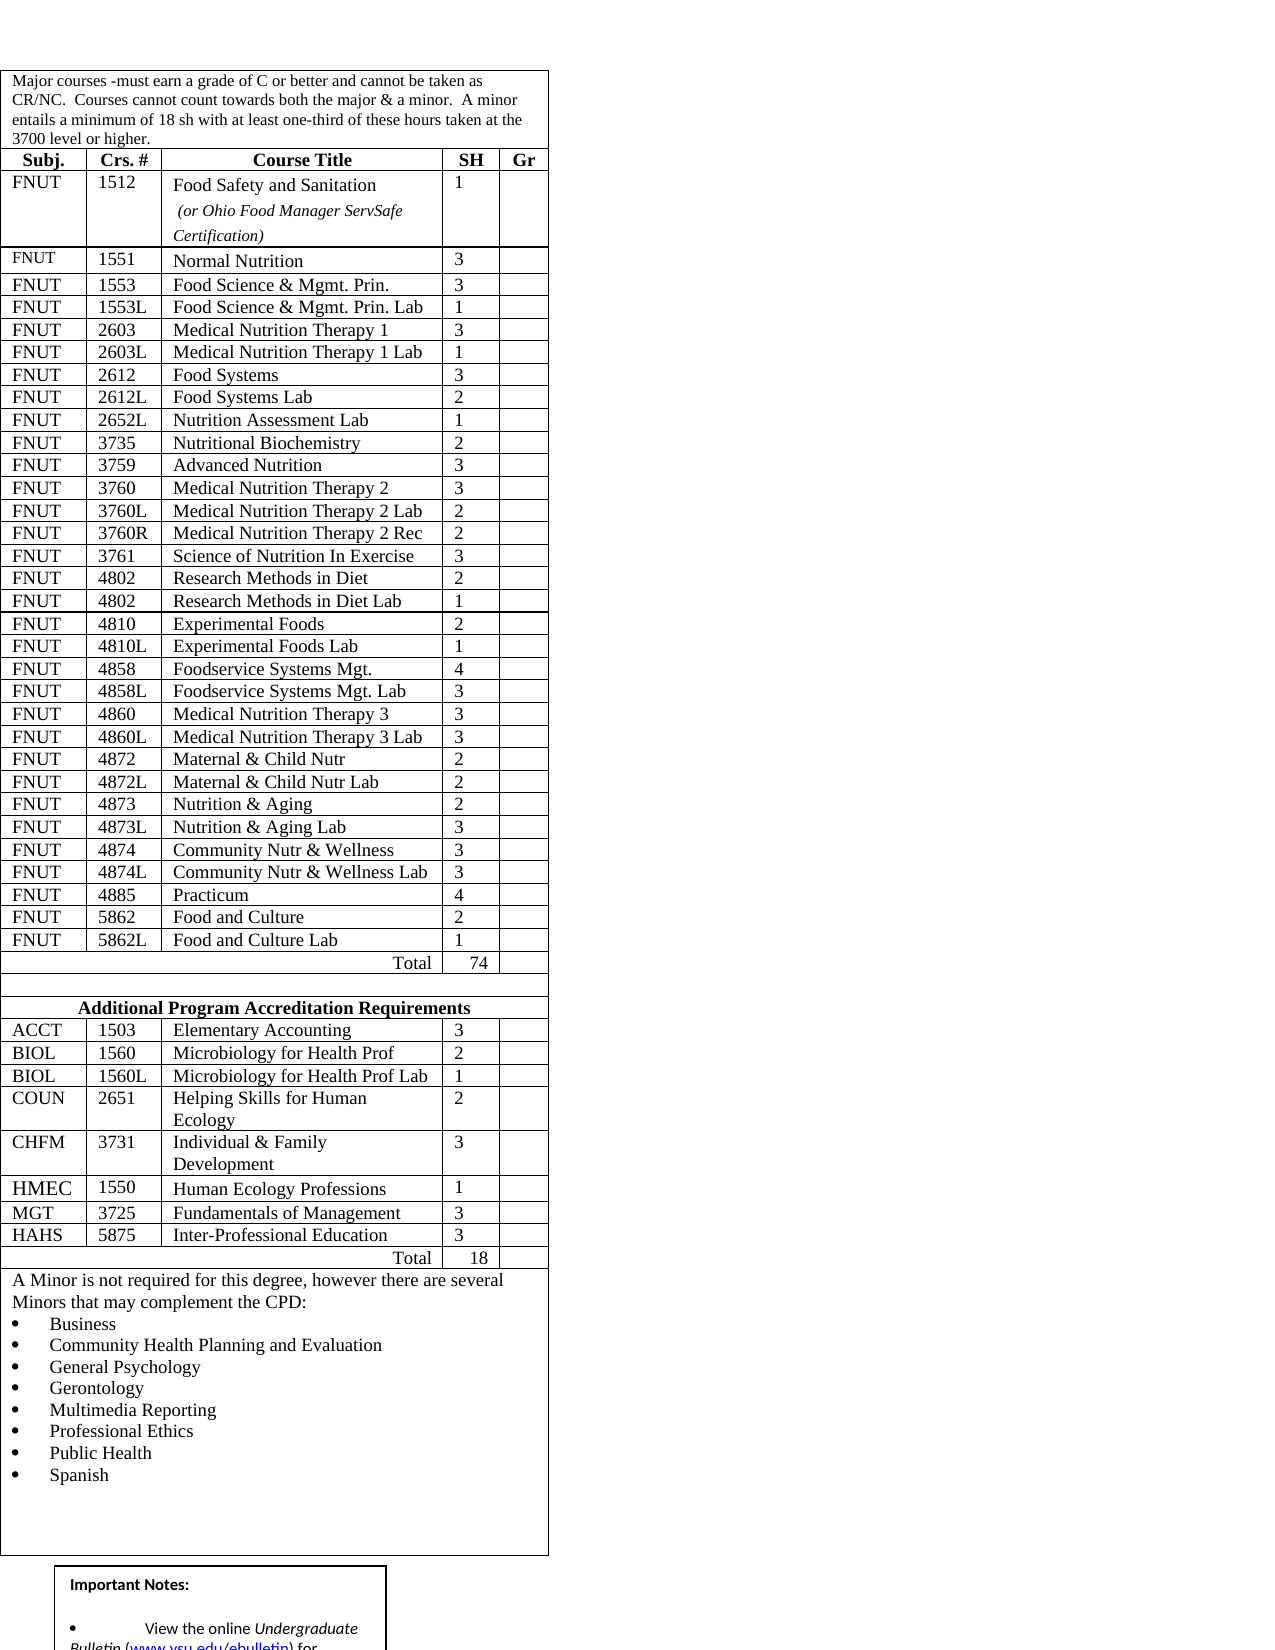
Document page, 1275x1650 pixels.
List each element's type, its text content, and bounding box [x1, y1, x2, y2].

table_cell 4 [443, 658, 499, 679]
table_cell 1 [443, 590, 499, 611]
table_cell 3760 [87, 477, 161, 498]
table_cell 2603L [87, 341, 161, 363]
table_cell Food Safety and Sanitation (or Ohio Food Manager ServSafe Certification) [162, 171, 442, 246]
table_cell 18 [443, 1247, 499, 1268]
table_cell FNUT [1, 319, 86, 340]
table_cell Medical Nutrition Therapy 3 Lab [162, 726, 442, 747]
table_cell [500, 635, 548, 657]
table_cell FNUT [1, 861, 86, 883]
table_cell 3 [443, 839, 499, 860]
table_cell MGT [1, 1202, 86, 1223]
table_cell 4802 [87, 567, 161, 589]
table_cell 1 [443, 171, 499, 246]
table_cell 3 [443, 364, 499, 385]
table_cell 2 [443, 432, 499, 453]
table_cell 4 [443, 884, 499, 905]
table_cell [500, 477, 548, 498]
table_cell HAHS [1, 1224, 86, 1246]
table_cell FNUT [1, 906, 86, 928]
table_cell FNUT [1, 839, 86, 860]
table_cell [500, 680, 548, 702]
table_cell 4872 [87, 748, 161, 770]
table_cell 2612 [87, 364, 161, 385]
table_cell 2 [443, 906, 499, 928]
table_cell 2 [443, 567, 499, 589]
table_cell [500, 1042, 548, 1063]
table_cell FNUT [1, 386, 86, 408]
table_cell Community Nutr & Wellness Lab [162, 861, 442, 883]
table_cell [500, 771, 548, 792]
table_cell [500, 793, 548, 815]
table_cell Additional Program Accreditation Requirements [1, 997, 548, 1018]
table_cell HMEC [1, 1176, 86, 1201]
table_cell [500, 432, 548, 453]
table_cell Total [1, 952, 442, 973]
table_cell 4860 [87, 703, 161, 724]
table_cell 3725 [87, 1202, 161, 1223]
table_cell [500, 248, 548, 272]
table_cell 1 [443, 635, 499, 657]
table_cell 1512 [87, 171, 161, 246]
table_cell FNUT [1, 364, 86, 385]
table_cell [500, 1202, 548, 1223]
table_cell [500, 590, 548, 611]
table_cell 1553 [87, 274, 161, 295]
table_cell FNUT [1, 274, 86, 295]
table_cell FNUT [1, 613, 86, 634]
table_cell Medical Nutrition Therapy 2 Rec [162, 522, 442, 544]
table_cell FNUT [1, 635, 86, 657]
table_cell 3 [443, 816, 499, 837]
table_cell 3 [443, 477, 499, 498]
table_cell Normal Nutrition [162, 248, 442, 272]
table_cell Microbiology for Health Prof [162, 1042, 442, 1063]
table_cell [500, 726, 548, 747]
table_cell 2 [443, 748, 499, 770]
table_cell Medical Nutrition Therapy 2 Lab [162, 500, 442, 521]
table_cell [500, 1247, 548, 1268]
table_cell Human Ecology Professions [162, 1176, 442, 1201]
table_cell FNUT [1, 477, 86, 498]
table_cell [500, 454, 548, 476]
table_cell Nutrition & Aging Lab [162, 816, 442, 837]
table_cell 5875 [87, 1224, 161, 1246]
table_cell 3 [443, 1202, 499, 1223]
table_cell 74 [443, 952, 499, 973]
table_cell [500, 171, 548, 246]
table_cell 5862L [87, 929, 161, 951]
table_cell FNUT [1, 726, 86, 747]
table_cell 4874L [87, 861, 161, 883]
table_cell [500, 522, 548, 544]
table_cell FNUT [1, 432, 86, 453]
table_cell 3731 [87, 1131, 161, 1174]
table_cell 2 [443, 1087, 499, 1130]
table_cell FNUT [1, 248, 86, 272]
table_cell 4860L [87, 726, 161, 747]
table_cell Food Science & Mgmt. Prin. [162, 274, 442, 295]
table_cell Elementary Accounting [162, 1019, 442, 1041]
table_cell FNUT [1, 884, 86, 905]
table_cell [500, 952, 548, 973]
table_cell [500, 274, 548, 295]
table_cell Medical Nutrition Therapy 2 [162, 477, 442, 498]
table_cell [500, 1019, 548, 1041]
table_cell 3 [443, 861, 499, 883]
table_cell 1 [443, 296, 499, 318]
table_cell 2 [443, 613, 499, 634]
table_cell FNUT [1, 522, 86, 544]
table_cell 4873L [87, 816, 161, 837]
table_cell [500, 658, 548, 679]
table_cell SH [443, 149, 499, 170]
table_cell 2 [443, 522, 499, 544]
table_cell 3 [443, 545, 499, 566]
table_cell 2 [443, 1042, 499, 1063]
table_cell FNUT [1, 409, 86, 431]
table_cell 4872L [87, 771, 161, 792]
table_cell 1 [443, 1176, 499, 1201]
table_cell Subj. [1, 149, 86, 170]
table_cell [500, 1176, 548, 1201]
table_cell [500, 839, 548, 860]
table_cell [500, 748, 548, 770]
table_cell Gr [500, 149, 548, 170]
table_cell Food Systems Lab [162, 386, 442, 408]
table_cell 3 [443, 1019, 499, 1041]
table_cell [500, 1065, 548, 1086]
table_header Major courses -must earn a grade of C or better and cannot be taken as CR/NC. Courses cannot count towards both the major & a minor. A minor entails a minimum of 18 sh with at least one-third of these hours taken at the 3700 level or higher. [1, 71, 548, 148]
table_cell 1550 [87, 1176, 161, 1201]
table_cell 4858 [87, 658, 161, 679]
table_cell Course Title [162, 149, 442, 170]
table_cell Nutritional Biochemistry [162, 432, 442, 453]
table_cell 3761 [87, 545, 161, 566]
table_cell [1, 974, 548, 996]
table_cell BIOL [1, 1065, 86, 1086]
table_cell FNUT [1, 545, 86, 566]
table_cell 3 [443, 680, 499, 702]
table_cell [500, 386, 548, 408]
table_cell 1 [443, 341, 499, 363]
table_cell 3759 [87, 454, 161, 476]
table_cell 3 [443, 1224, 499, 1246]
table_cell [500, 1087, 548, 1130]
table_cell Maternal & Child Nutr [162, 748, 442, 770]
table_cell [500, 1131, 548, 1174]
table_cell [500, 567, 548, 589]
table_cell FNUT [1, 816, 86, 837]
table_cell FNUT [1, 590, 86, 611]
table_cell Medical Nutrition Therapy 1 [162, 319, 442, 340]
table_cell Helping Skills for Human Ecology [162, 1087, 442, 1130]
table_cell Foodservice Systems Mgt. [162, 658, 442, 679]
table_cell FNUT [1, 171, 86, 246]
table_cell [500, 929, 548, 951]
table_cell CHFM [1, 1131, 86, 1174]
table_cell Community Nutr & Wellness [162, 839, 442, 860]
table_cell FNUT [1, 748, 86, 770]
table_cell [500, 613, 548, 634]
table_cell Microbiology for Health Prof Lab [162, 1065, 442, 1086]
table_cell [500, 319, 548, 340]
table_cell FNUT [1, 658, 86, 679]
table_cell FNUT [1, 793, 86, 815]
table_cell 1553L [87, 296, 161, 318]
table_cell 3 [443, 1131, 499, 1174]
table_cell 1503 [87, 1019, 161, 1041]
table_cell Research Methods in Diet [162, 567, 442, 589]
table_cell [500, 341, 548, 363]
table_cell [500, 884, 548, 905]
table_cell FNUT [1, 680, 86, 702]
table_cell 1 [443, 1065, 499, 1086]
table_cell Individual & Family Development [162, 1131, 442, 1174]
table_cell 3 [443, 726, 499, 747]
table_cell Food Science & Mgmt. Prin. Lab [162, 296, 442, 318]
table_cell 4810 [87, 613, 161, 634]
table_cell 4802 [87, 590, 161, 611]
table_cell FNUT [1, 296, 86, 318]
table_cell 2612L [87, 386, 161, 408]
table_cell Inter-Professional Education [162, 1224, 442, 1246]
table_cell 3 [443, 319, 499, 340]
table_cell 4858L [87, 680, 161, 702]
table_cell Total [1, 1247, 442, 1268]
table_cell Practicum [162, 884, 442, 905]
table_cell Crs. # [87, 149, 161, 170]
table_cell [500, 500, 548, 521]
table_cell FNUT [1, 341, 86, 363]
table_cell Food and Culture Lab [162, 929, 442, 951]
table_cell [500, 364, 548, 385]
table_cell [500, 861, 548, 883]
table_cell 3 [443, 248, 499, 272]
table_cell FNUT [1, 454, 86, 476]
table_cell [500, 545, 548, 566]
table_cell Experimental Foods Lab [162, 635, 442, 657]
table_cell 1560L [87, 1065, 161, 1086]
table_cell [500, 409, 548, 431]
table_cell FNUT [1, 929, 86, 951]
table_cell FNUT [1, 567, 86, 589]
table_cell 3 [443, 703, 499, 724]
table_cell 2 [443, 793, 499, 815]
table_cell [500, 906, 548, 928]
table_cell Nutrition & Aging [162, 793, 442, 815]
table_cell Advanced Nutrition [162, 454, 442, 476]
table_cell Food and Culture [162, 906, 442, 928]
table_cell A Minor is not required for this degree, however there are several Minors that may complement the CPD: Business Community Health Planning and Evaluation General Psychology Gerontology Multimedia Reporting Professional Ethics Public Health Spanish [1, 1269, 548, 1554]
table_cell 2 [443, 500, 499, 521]
table_cell 4810L [87, 635, 161, 657]
table_cell 2 [443, 386, 499, 408]
table_cell 2651 [87, 1087, 161, 1130]
table_cell 4874 [87, 839, 161, 860]
table_cell 1 [443, 929, 499, 951]
table_cell 5862 [87, 906, 161, 928]
table_cell FNUT [1, 500, 86, 521]
table_cell 3735 [87, 432, 161, 453]
table_cell 3 [443, 454, 499, 476]
table_cell COUN [1, 1087, 86, 1130]
table_cell Food Systems [162, 364, 442, 385]
table_cell 4885 [87, 884, 161, 905]
table_cell Medical Nutrition Therapy 3 [162, 703, 442, 724]
table_cell Foodservice Systems Mgt. Lab [162, 680, 442, 702]
table_cell FNUT [1, 771, 86, 792]
table_cell BIOL [1, 1042, 86, 1063]
table_cell Medical Nutrition Therapy 1 Lab [162, 341, 442, 363]
table_cell Experimental Foods [162, 613, 442, 634]
table_cell [500, 1224, 548, 1246]
table_cell 1551 [87, 248, 161, 272]
table_cell ACCT [1, 1019, 86, 1041]
table_cell 2 [443, 771, 499, 792]
table_cell Nutrition Assessment Lab [162, 409, 442, 431]
table_cell 1560 [87, 1042, 161, 1063]
table_cell 2603 [87, 319, 161, 340]
table_cell 2652L [87, 409, 161, 431]
table_cell Fundamentals of Management [162, 1202, 442, 1223]
table_cell [500, 296, 548, 318]
table_cell 3 [443, 274, 499, 295]
table_cell 3760R [87, 522, 161, 544]
table_cell 1 [443, 409, 499, 431]
table_cell Research Methods in Diet Lab [162, 590, 442, 611]
table_cell Science of Nutrition In Exercise [162, 545, 442, 566]
table_cell Maternal & Child Nutr Lab [162, 771, 442, 792]
table_cell [500, 703, 548, 724]
table_cell 3760L [87, 500, 161, 521]
table_cell [500, 816, 548, 837]
table_cell 4873 [87, 793, 161, 815]
table_cell FNUT [1, 703, 86, 724]
